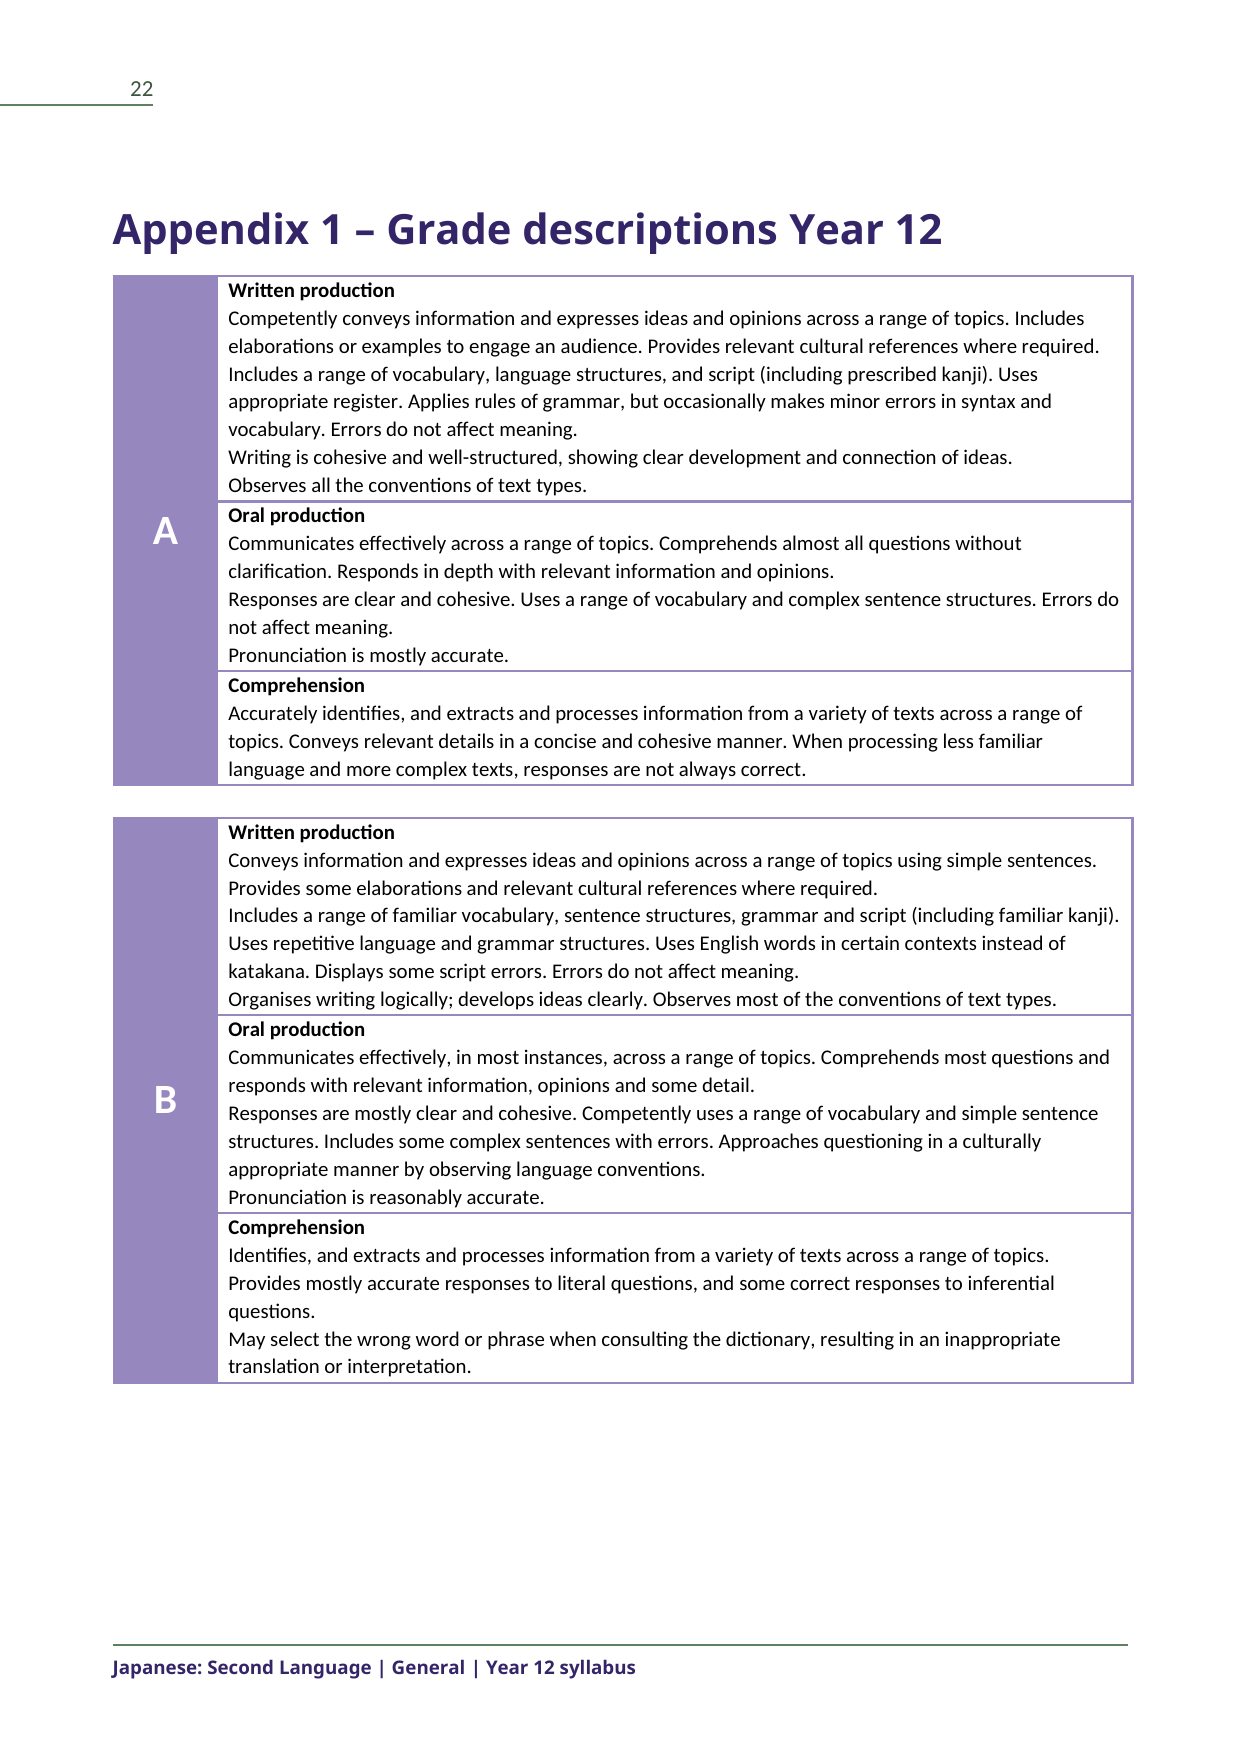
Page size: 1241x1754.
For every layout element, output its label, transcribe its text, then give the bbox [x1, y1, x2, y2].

table_header A [115, 277, 216, 784]
table_cell Comprehension Identifies, and extracts and processes information from a variety of texts across a range of topics. Provides mostly accurate responses to literal questions, and some correct responses to inferential questions. May select the wrong word or phrase when consulting the dictionary, resulting in an inappropriate translation or interpretation. [218, 1214, 1131, 1382]
table_header Written production Competently conveys information and expresses ideas and opinions across a range of topics. Includes elaborations or examples to engage an audience. Provides relevant cultural references where required. Includes a range of vocabulary, language structures, and script (including prescribed kanji). Uses appropriate register. Applies rules of grammar, but occasionally makes minor errors in syntax and vocabulary. Errors do not affect meaning. Writing is cohesive and well-structured, showing clear development and connection of ideas. Observes all the conventions of text types. [218, 277, 1131, 500]
table_cell Oral production Communicates effectively, in most instances, across a range of topics. Comprehends most questions and responds with relevant information, opinions and some detail. Responses are mostly clear and cohesive. Competently uses a range of vocabulary and simple sentence structures. Includes some complex sentences with errors. Approaches questioning in a culturally appropriate manner by observing language conventions. Pronunciation is reasonably accurate. [218, 1016, 1131, 1212]
table_header Written production Conveys information and expresses ideas and opinions across a range of topics using simple sentences. Provides some elaborations and relevant cultural references where required. Includes a range of familiar vocabulary, sentence structures, grammar and script (including familiar kanji). Uses repetitive language and grammar structures. Uses English words in certain contexts instead of katakana. Displays some script errors. Errors do not affect meaning. Organises writing logically; develops ideas clearly. Observes most of the conventions of text types. [218, 819, 1131, 1014]
table_cell Comprehension Accurately identifies, and extracts and processes information from a variety of texts across a range of topics. Conveys relevant details in a concise and cohesive manner. When processing less familiar language and more complex texts, responses are not always correct. [218, 672, 1131, 784]
subtitle Appendix 1 – Grade descriptions Year 12 [112, 200, 1128, 257]
table_header B [115, 819, 216, 1382]
table_cell Oral production Communicates effectively across a range of topics. Comprehends almost all questions without clarification. Responds in depth with relevant information and opinions. Responses are clear and cohesive. Uses a range of vocabulary and complex sentence structures. Errors do not affect meaning. Pronunciation is mostly accurate. [218, 503, 1131, 670]
